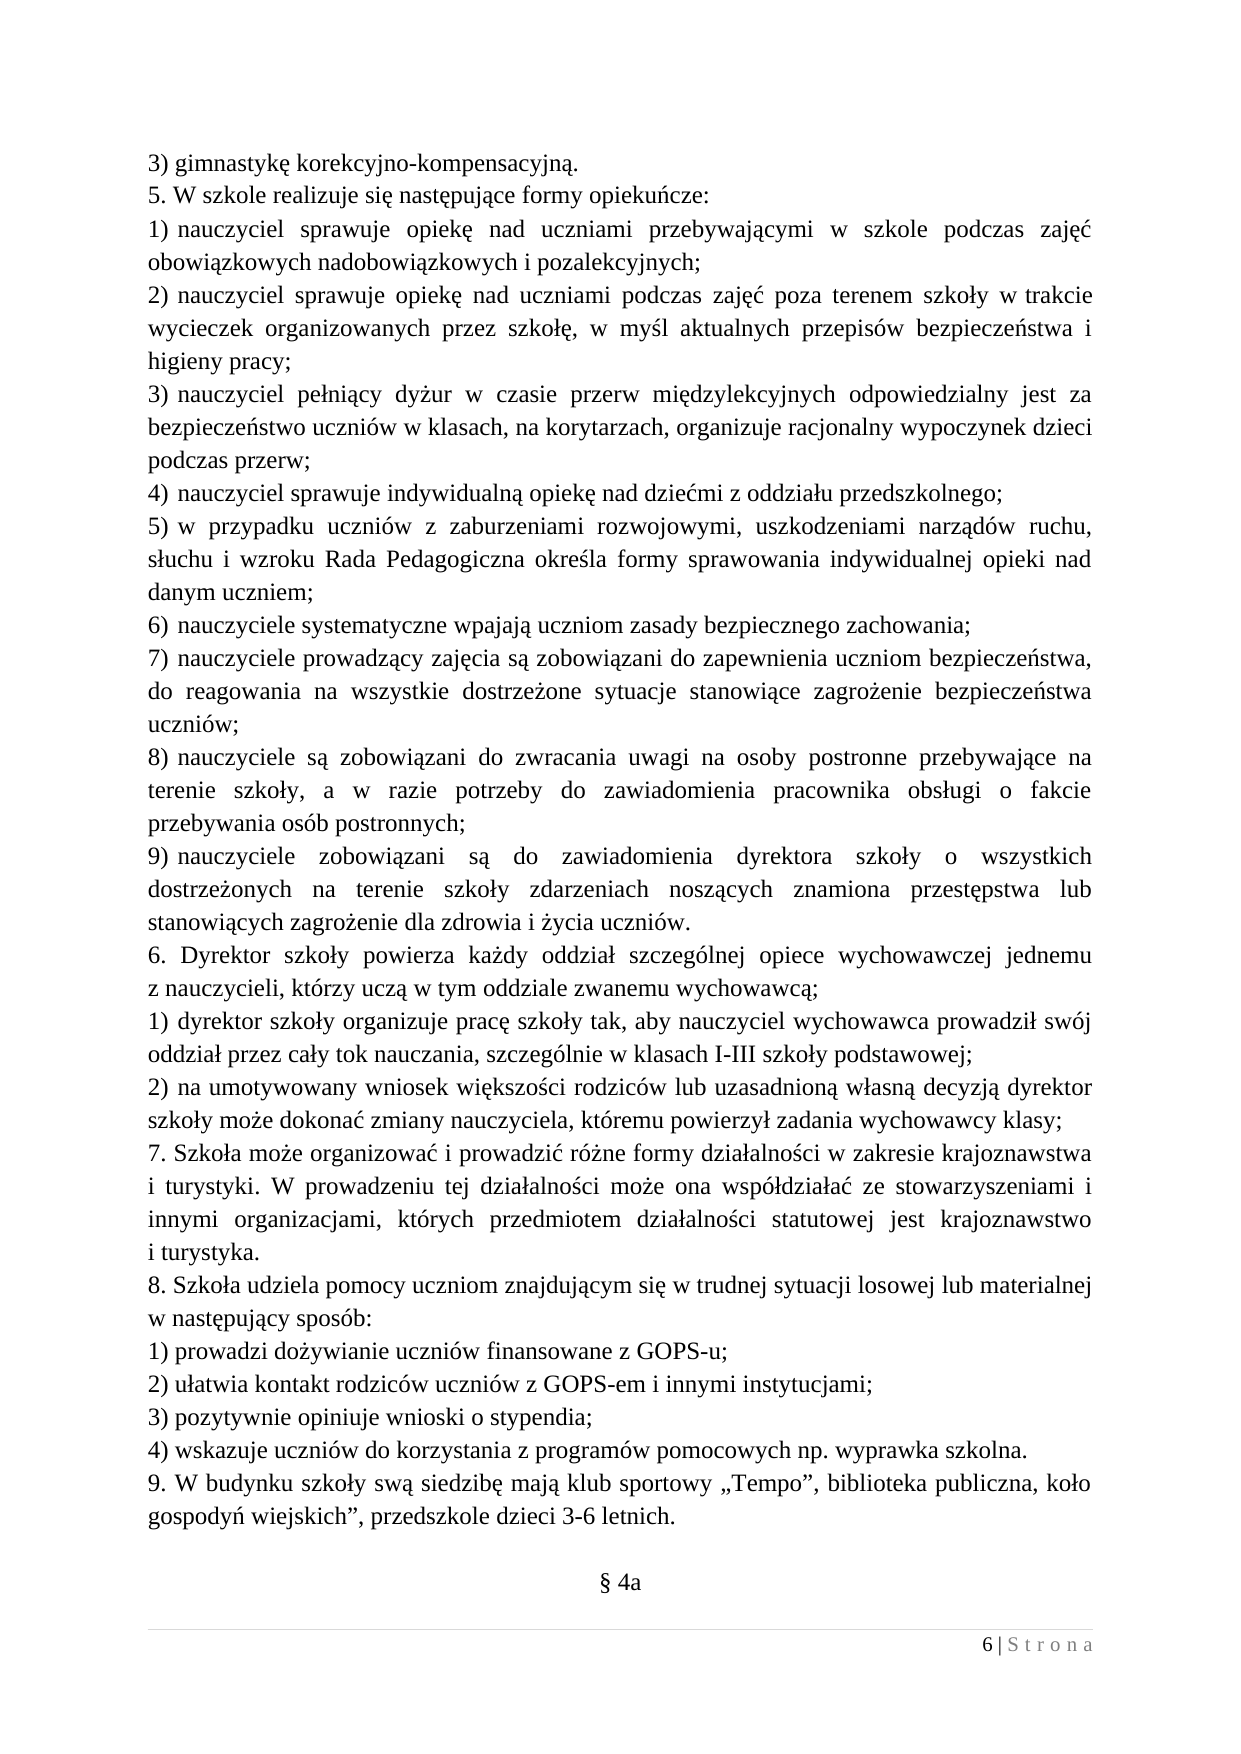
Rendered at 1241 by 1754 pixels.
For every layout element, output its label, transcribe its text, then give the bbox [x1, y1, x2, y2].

text 8. Szkoła udziela pomocy uczniom znajdującym się w trudnej sytuacji losowej lub materialnej w następujący sposób: [148, 1270, 1093, 1332]
list nauczyciel sprawuje indywidualną opiekę nad dziećmi z oddziału przedszkolnego; [148, 478, 1093, 507]
list nauczyciele są zobowiązani do zwracania uwagi na osoby postronne przebywające na terenie szkoły, a w razie potrzeby do zawiadomienia pracownika obsługi o fakcie przebywania osób postronnych; [148, 742, 1093, 837]
text 7. Szkoła może organizować i prowadzić różne formy działalności w zakresie krajoznawstwa i turystyki. W prowadzeniu tej działalności może ona współdziałać ze stowarzyszeniami i innymi organizacjami, których przedmiotem działalności statutowej jest krajoznawstwo i turystyka. [148, 1138, 1093, 1266]
list nauczyciel sprawuje opiekę nad uczniami przebywającymi w szkole podczas zajęć obowiązkowych nadobowiązkowych i pozalekcyjnych; [148, 214, 1093, 275]
text 4) wskazuje uczniów do korzystania z programów pomocowych np. wyprawka szkolna. [148, 1435, 1093, 1464]
list nauczyciele zobowiązani są do zawiadomienia dyrektora szkoły o wszystkich dostrzeżonych na terenie szkoły zdarzeniach noszących znamiona przestępstwa lub stanowiących zagrożenie dla zdrowia i życia uczniów. [148, 841, 1093, 936]
list nauczyciel sprawuje opiekę nad uczniami podczas zajęć poza terenem szkoły w trakcie wycieczek organizowanych przez szkołę, w myśl aktualnych przepisów bezpieczeństwa i higieny pracy; [148, 280, 1093, 374]
list w przypadku uczniów z zaburzeniami rozwojowymi, uszkodzeniami narządów ruchu, słuchu i wzroku Rada Pedagogiczna określa formy sprawowania indywidualnej opieki nad danym uczniem; [148, 511, 1093, 606]
text 5. W szkole realizuje się następujące formy opiekuńcze: [148, 181, 1093, 209]
text 6. Dyrektor szkoły powierza każdy oddział szczególnej opiece wychowawczej jednemu z nauczycieli, którzy uczą w tym oddziale zwanemu wychowawcą; [148, 940, 1093, 1002]
list na umotywowany wniosek większości rodziców lub uzasadnioną własną decyzją dyrektor szkoły może dokonać zmiany nauczyciela, któremu powierzył zadania wychowawcy klasy; [148, 1072, 1093, 1134]
text 3) pozytywnie opiniuje wnioski o stypendia; [148, 1402, 1093, 1431]
text 1) prowadzi dożywianie uczniów finansowane z GOPS-u; [148, 1336, 1093, 1365]
text § 4a [148, 1567, 1093, 1596]
text 3) gimnastykę korekcyjno-kompensacyjną. [148, 148, 1093, 176]
list nauczyciele systematyczne wpajają uczniom zasady bezpiecznego zachowania; [148, 610, 1093, 639]
list nauczyciel pełniący dyżur w czasie przerw międzylekcyjnych odpowiedzialny jest za bezpieczeństwo uczniów w klasach, na korytarzach, organizuje racjonalny wypoczynek dzieci podczas przerw; [148, 379, 1093, 473]
list nauczyciele prowadzący zajęcia są zobowiązani do zapewnienia uczniom bezpieczeństwa, do reagowania na wszystkie dostrzeżone sytuacje stanowiące zagrożenie bezpieczeństwa uczniów; [148, 643, 1093, 738]
list dyrektor szkoły organizuje pracę szkoły tak, aby nauczyciel wychowawca prowadził swój oddział przez cały tok nauczania, szczególnie w klasach I-III szkoły podstawowej; [148, 1006, 1093, 1068]
text 2) ułatwia kontakt rodziców uczniów z GOPS-em i innymi instytucjami; [148, 1369, 1093, 1398]
text 9. W budynku szkoły swą siedzibę mają klub sportowy „Tempo”, biblioteka publiczna, koło gospodyń wiejskich”, przedszkole dzieci 3-6 letnich. [148, 1468, 1093, 1530]
